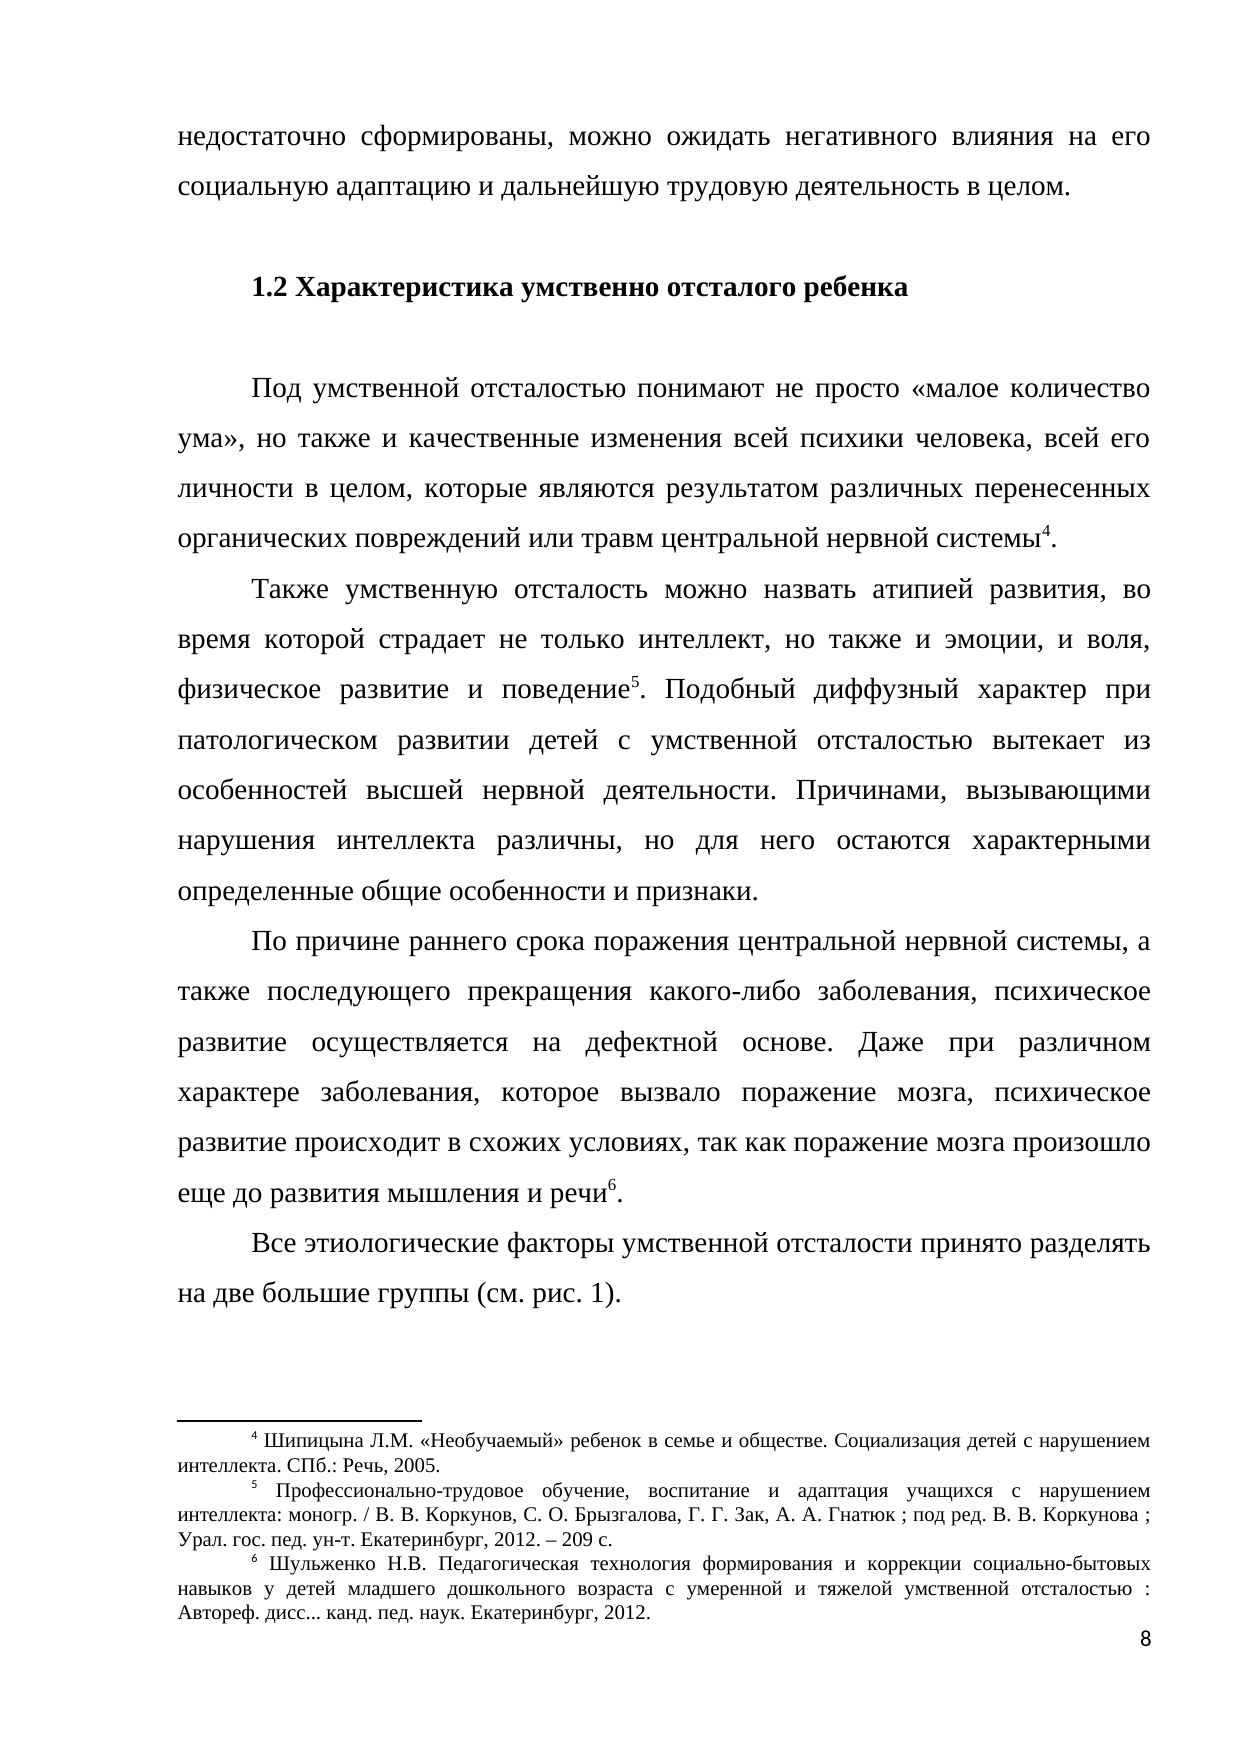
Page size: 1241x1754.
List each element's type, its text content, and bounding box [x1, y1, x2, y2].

text По причине раннего срока поражения центральной нервной системы, а также последующего прекращения какого-либо заболевания, психическое развитие осуществляется на дефектной основе. Даже при различном характере заболевания, которое вызвало поражение мозга, психическое развитие происходит в схожих условиях, так как поражение мозга произошло еще до развития мышления и речи. [177, 923, 1152, 1208]
text Все этиологические факторы умственной отсталости принято разделять на две большие группы (см. рис. 1). [177, 1225, 1152, 1309]
text Под умственной отсталостью понимают не просто «малое количество ума», но также и качественные изменения всей психики человека, всей его личности в целом, которые являются результатом различных перенесенных органических повреждений или травм центральной нервной системы. [177, 370, 1152, 554]
text 1.2 Характеристика умственно отсталого ребенка [177, 269, 1152, 303]
text Также умственную отсталость можно назвать атипией развития, во время которой страдает не только интеллект, но также и эмоции, и воля, физическое развитие и поведение. Подобный диффузный характер при патологическом развитии детей с умственной отсталостью вытекает из особенностей высшей нервной деятельности. Причинами, вызывающими нарушения интеллекта различны, но для него остаются характерными определенные общие особенности и признаки. [177, 571, 1152, 906]
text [177, 118, 1152, 202]
